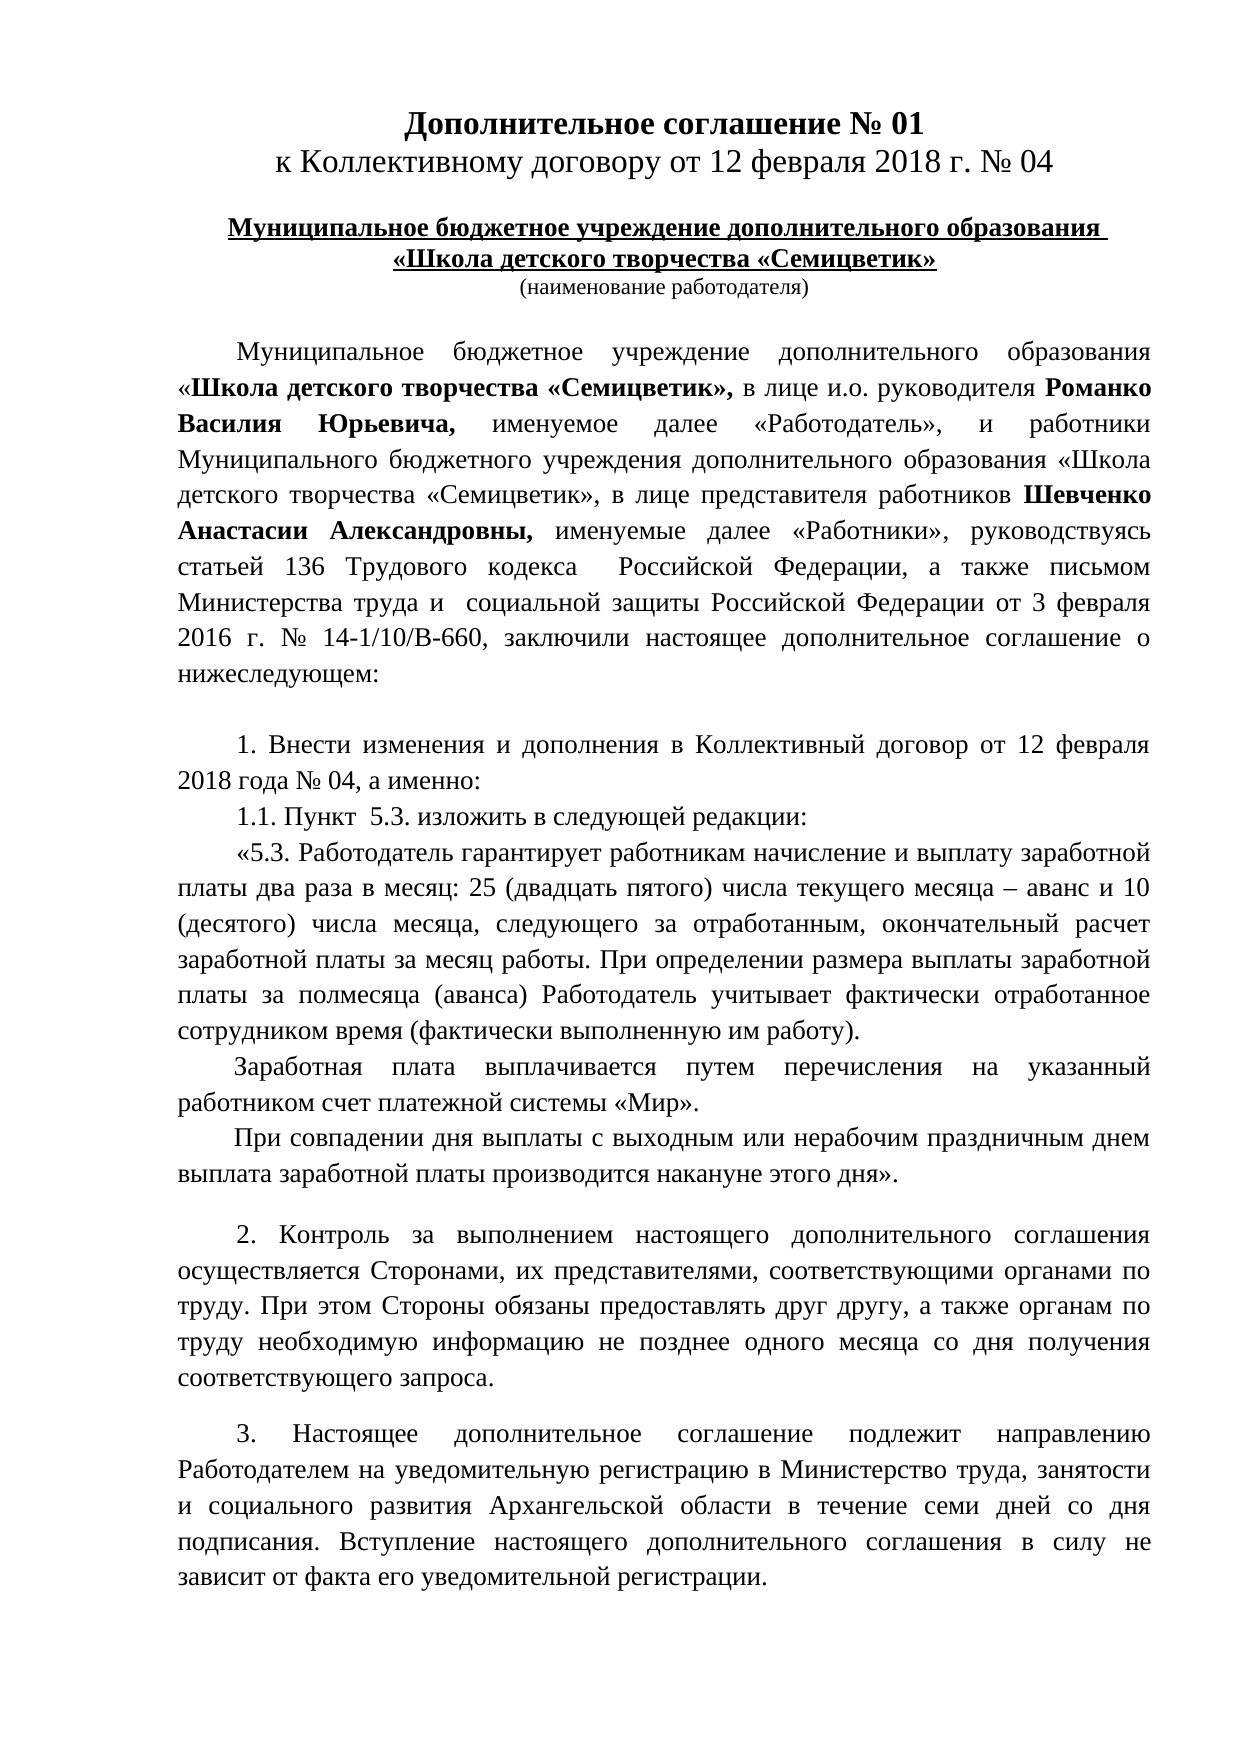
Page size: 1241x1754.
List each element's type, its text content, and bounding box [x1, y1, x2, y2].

text «5.3. Работодатель гарантирует работникам начисление и выплату заработной платы два раза в месяц: 25 (двадцать пятого) числа текущего месяца – аванс и 10 (десятого) числа месяца, следующего за отработанным, окончательный расчет заработной платы за месяц работы. При определении размера выплаты заработной платы за полмесяца (аванса) Работодатель учитывает фактически отработанное сотрудником время (фактически выполненную им работу). [177, 836, 1152, 1046]
text 1. Внести изменения и дополнения в Коллективный договор от 12 февраля 2018 года № 04, а именно: [177, 728, 1152, 795]
text При совпадении дня выплаты с выходным или нерабочим праздничным днем выплата заработной платы производится накануне этого дня». [177, 1122, 1152, 1188]
text «Школа детского творчества «Семицветик» [177, 242, 1152, 273]
text Муниципальное бюджетное учреждение дополнительного образования [177, 211, 1152, 242]
text Муниципальное бюджетное учреждение дополнительного образования «Школа детского творчества «Семицветик», в лице и.о. руководителя Романко Василия Юрьевича, именуемое далее «Работодатель», и работники Муниципального бюджетного учреждения дополнительного образования «Школа детского творчества «Семицветик», в лице представителя работников Шевченко Анастасии Александровны, именуемые далее «Работники», руководствуясь статьей 136 Трудового кодекса Российской Федерации, а также письмом Министерства труда и социальной защиты Российской Федерации от 3 февраля 2016 г. № 14-1/10/В-660, заключили настоящее дополнительное соглашение о нижеследующем: [177, 336, 1152, 688]
text Заработная плата выплачивается путем перечисления на указанный работником счет платежной системы «Мир». [177, 1050, 1152, 1117]
text Дополнительное соглашение № 01 [177, 103, 1152, 142]
text к Коллективному договору от 12 февраля 2018 г. № 04 [177, 142, 1152, 180]
text 1.1. Пункт 5.3. изложить в следующей редакции: [177, 800, 1152, 831]
text (наименование работодателя) [177, 273, 1152, 300]
text 3. Настоящее дополнительное соглашение подлежит направлению Работодателем на уведомительную регистрацию в Министерство труда, занятости и социального развития Архангельской области в течение семи дней со дня подписания. Вступление настоящего дополнительного соглашения в силу не зависит от факта его уведомительной регистрации. [177, 1417, 1152, 1592]
text 2. Контроль за выполнением настоящего дополнительного соглашения осуществляется Сторонами, их представителями, соответствующими органами по труду. При этом Стороны обязаны предоставлять друг другу, а также органам по труду необходимую информацию не позднее одного месяца со дня получения соответствующего запроса. [177, 1218, 1152, 1392]
